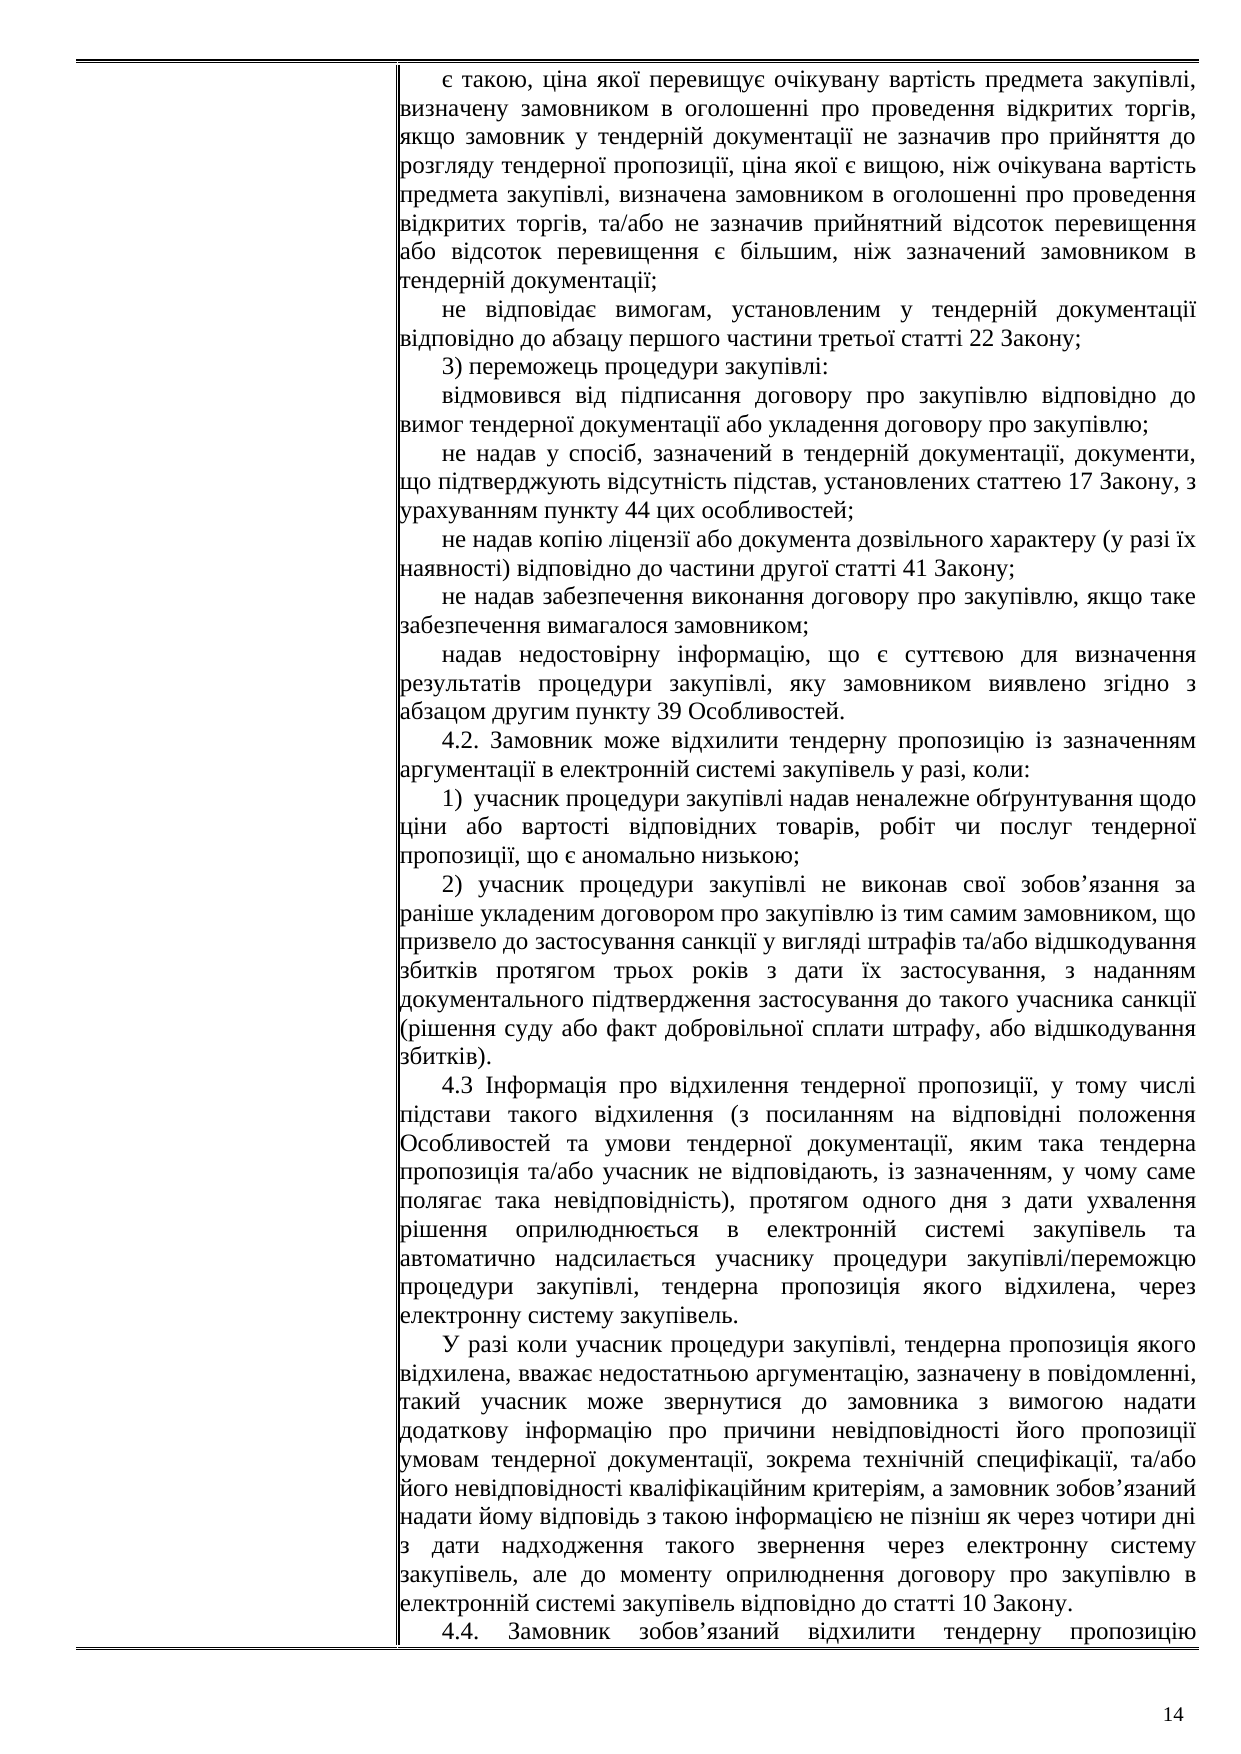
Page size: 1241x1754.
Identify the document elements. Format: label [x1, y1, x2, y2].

table_cell [76, 61, 398, 1647]
table_cell [398, 63, 1198, 1647]
